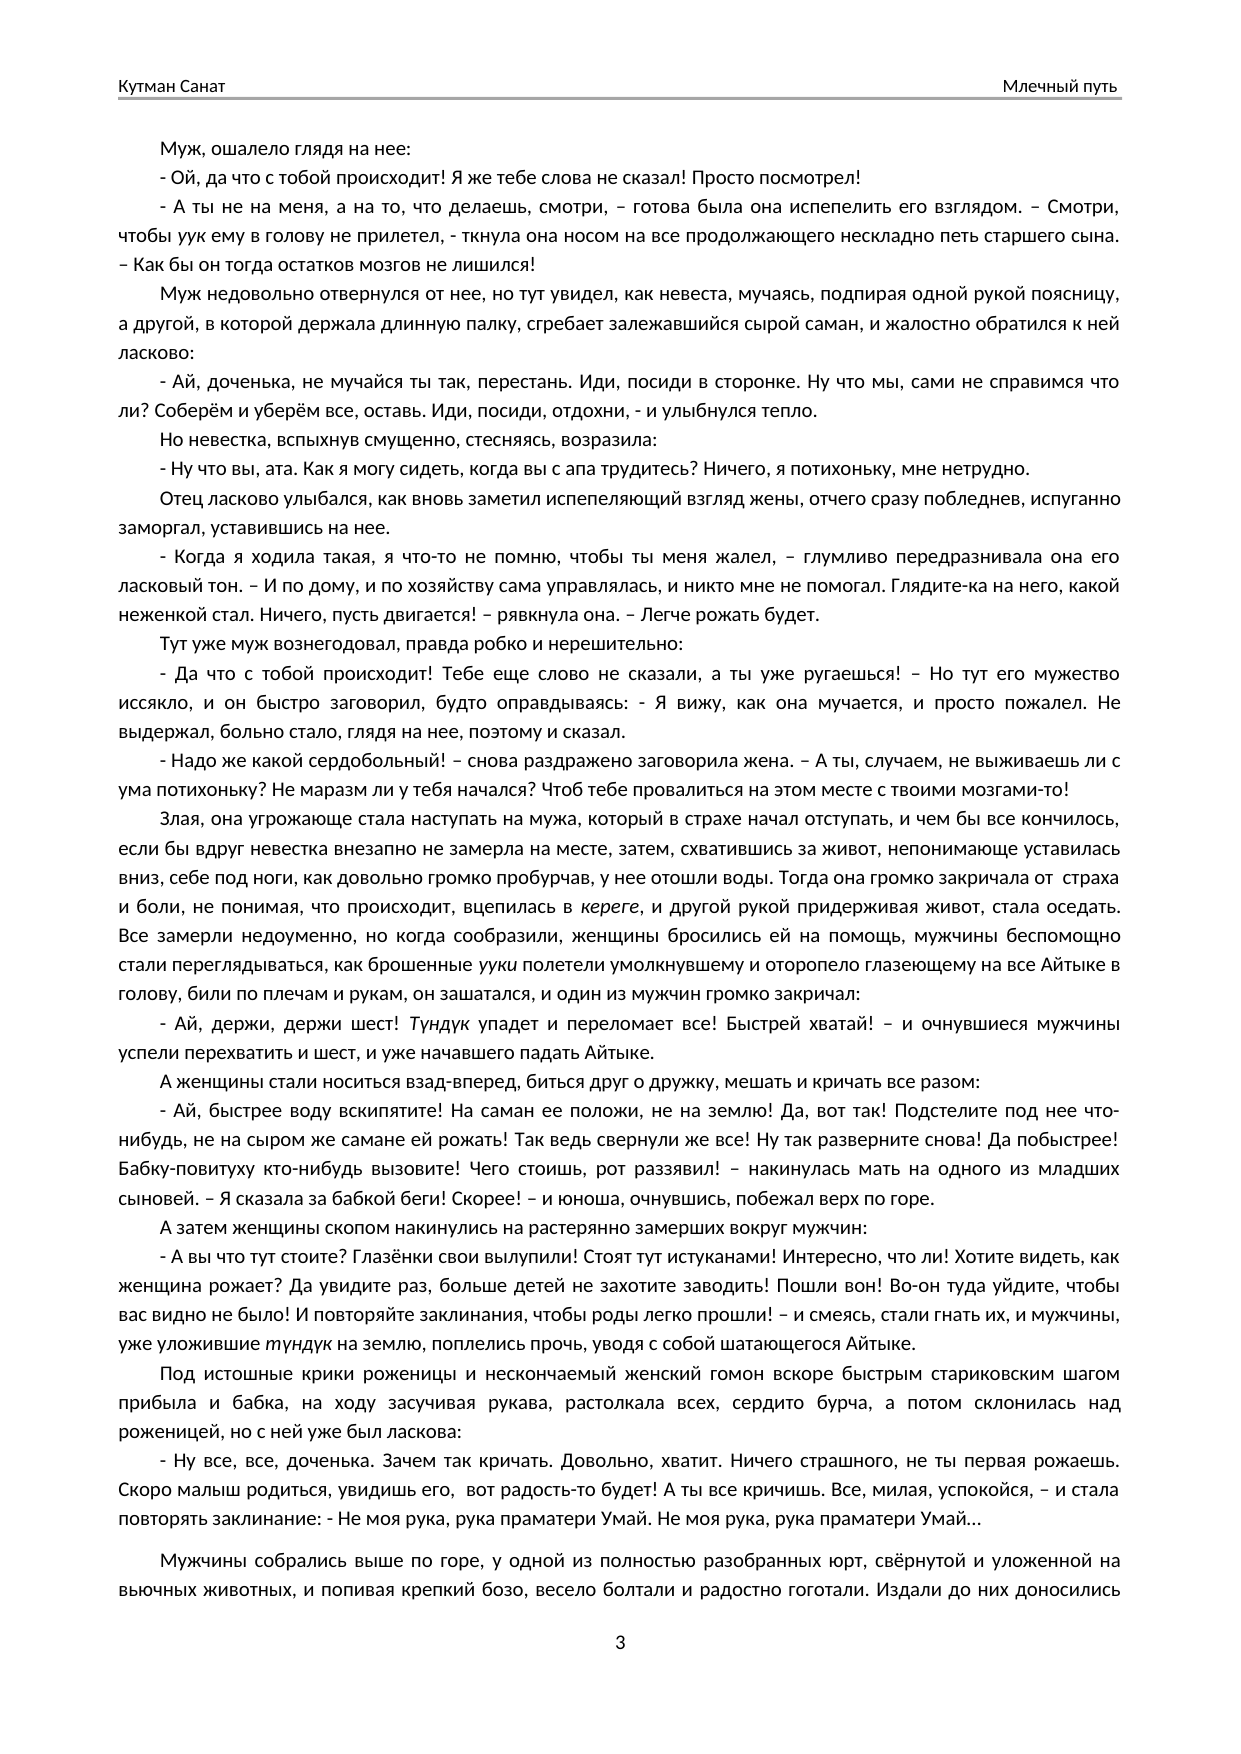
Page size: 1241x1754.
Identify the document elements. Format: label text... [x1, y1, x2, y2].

text Под истошные крики роженицы и нескончаемый женский гомон вскоре быстрым стариковским шагом прибыла и бабка, на ходу засучивая рукава, растолкала всех, сердито бурча, а потом склонилась над роженицей, но с ней уже был ласкова: [118, 1360, 1122, 1443]
text - Ну что вы, ата. Как я могу сидеть, когда вы с апа трудитесь? Ничего, я потихоньку, мне нетрудно. [118, 456, 1122, 481]
text - Ай, быстрее воду вскипятите! На саман ее положи, не на землю! Да, вот так! Подстелите под нее что-нибудь, не на сыром же самане ей рожать! Так ведь свернули же все! Ну так разверните снова! Да побыстрее! Бабку-повитуху кто-нибудь вызовите! Чего стоишь, рот раззявил! – накинулась мать на одного из младших сыновей. – Я сказала за бабкой беги! Скорее! – и юноша, очнувшись, побежал верх по горе. [118, 1097, 1122, 1210]
text Муж, ошалело глядя на нее: [118, 135, 1122, 160]
text - Надо же какой сердобольный! – снова раздражено заговорила жена. – А ты, случаем, не выживаешь ли с ума потихоньку? Не маразм ли у тебя начался? Чтоб тебе провалиться на этом месте с твоими мозгами-то! [118, 747, 1122, 802]
text - Когда я ходила такая, я что-то не помню, чтобы ты меня жалел, – глумливо передразнивала она его ласковый тон. – И по дому, и по хозяйству сама управлялась, и никто мне не помогал. Глядите-ка на него, какой неженкой стал. Ничего, пусть двигается! – рявкнула она. – Легче рожать будет. [118, 543, 1122, 627]
text - Ну все, все, доченька. Зачем так кричать. Довольно, хватит. Ничего страшного, не ты первая рожаешь. Скоро малыш родиться, увидишь его, вот радость-то будет! А ты все кричишь. Все, милая, успокойся, – и стала повторять заклинание: - Не моя рука, рука праматери Умай. Не моя рука, рука праматери Умай… [118, 1447, 1122, 1531]
text Отец ласково улыбался, как вновь заметил испепеляющий взгляд жены, отчего сразу побледнев, испуганно заморгал, уставившись на нее. [118, 485, 1122, 539]
text А затем женщины скопом накинулись на растерянно замерших вокруг мужчин: [118, 1214, 1122, 1239]
text Муж недовольно отвернулся от нее, но тут увидел, как невеста, мучаясь, подпирая одной рукой поясницу, а другой, в которой держала длинную палку, сгребает залежавшийся сырой саман, и жалостно обратился к ней ласково: [118, 281, 1122, 364]
text - Ай, доченька, не мучайся ты так, перестань. Иди, посиди в сторонке. Ну что мы, сами не справимся что ли? Соберём и уберём все, оставь. Иди, посиди, отдохни, - и улыбнулся тепло. [118, 368, 1122, 423]
text - Ой, да что с тобой происходит! Я же тебе слова не сказал! Просто посмотрел! [118, 164, 1122, 189]
text - Да что с тобой происходит! Тебе еще слово не сказали, а ты уже ругаешься! – Но тут его мужество иссякло, и он быстро заговорил, будто оправдываясь: - Я вижу, как она мучается, и просто пожалел. Не выдержал, больно стало, глядя на нее, поэтому и сказал. [118, 660, 1122, 743]
text Но невестка, вспыхнув смущенно, стесняясь, возразила: [118, 426, 1122, 452]
text А женщины стали носиться взад-вперед, биться друг о дружку, мешать и кричать все разом: [118, 1068, 1122, 1093]
text - А вы что тут стоите? Глазёнки свои вылупили! Стоят тут истуканами! Интересно, что ли! Хотите видеть, как женщина рожает? Да увидите раз, больше детей не захотите заводить! Пошли вон! Во-он туда уйдите, чтобы вас видно не было! И повторяйте заклинания, чтобы роды легко прошли! – и смеясь, стали гнать их, и мужчины, уже уложившие түндүк на землю, поплелись прочь, уводя с собой шатающегося Айтыке. [118, 1243, 1122, 1356]
text - Ай, держи, держи шест! Түндүк упадет и переломает все! Быстрей хватай! – и очнувшиеся мужчины успели перехватить и шест, и уже начавшего падать Айтыке. [118, 1010, 1122, 1064]
text Тут уже муж вознегодовал, правда робко и нерешительно: [118, 631, 1122, 656]
text - А ты не на меня, а на то, что делаешь, смотри, – готова была она испепелить его взглядом. – Смотри, чтобы уук ему в голову не прилетел, - ткнула она носом на все продолжающего нескладно петь старшего сына. – Как бы он тогда остатков мозгов не лишился! [118, 193, 1122, 277]
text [118, 1547, 1122, 1602]
text Злая, она угрожающе стала наступать на мужа, который в страхе начал отступать, и чем бы все кончилось, если бы вдруг невестка внезапно не замерла на месте, затем, схватившись за живот, непонимающе уставилась вниз, себе под ноги, как довольно громко пробурчав, у нее отошли воды. Тогда она громко закричала от страха и боли, не понимая, что происходит, вцепилась в кереге, и другой рукой придерживая живот, стала оседать. Все замерли недоуменно, но когда сообразили, женщины бросились ей на помощь, мужчины беспомощно стали переглядываться, как брошенные ууки полетели умолкнувшему и оторопело глазеющему на все Айтыке в голову, били по плечам и рукам, он зашатался, и один из мужчин громко закричал: [118, 806, 1122, 1006]
